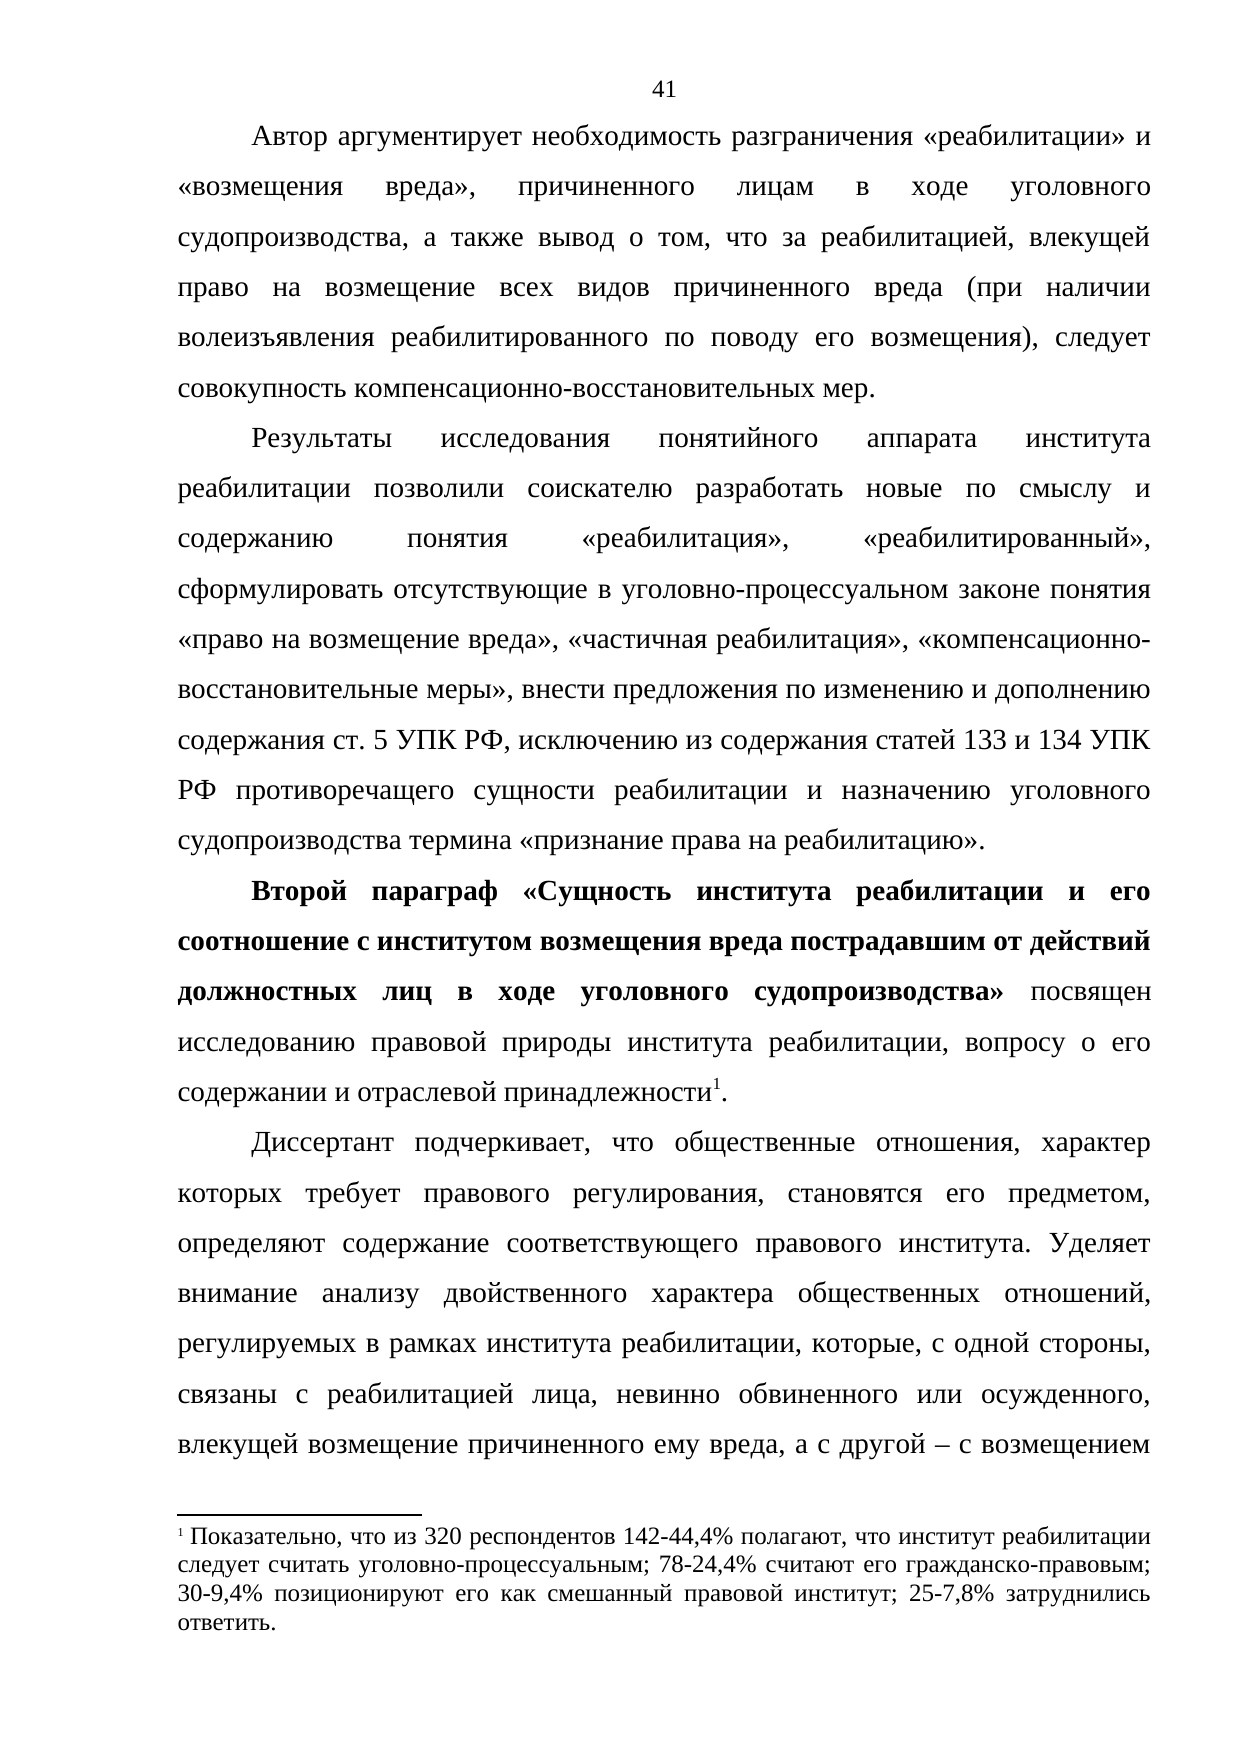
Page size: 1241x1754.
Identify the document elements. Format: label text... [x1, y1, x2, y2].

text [177, 1124, 1152, 1460]
text Второй параграф «Сущность института реабилитации и его соотношение с институтом возмещения вреда пострадавшим от действий должностных лиц в ходе уголовного судопроизводства» посвящен исследованию правовой природы института реабилитации, вопросу о его содержании и отраслевой принадлежности. [177, 873, 1152, 1108]
text Автор аргументирует необходимость разграничения «реабилитации» и «возмещения вреда», причиненного лицам в ходе уголовного судопроизводства, а также вывод о том, что за реабилитацией, влекущей право на возмещение всех видов причиненного вреда (при наличии волеизъявления реабилитированного по поводу его возмещения), следует совокупность компенсационно-восстановительных мер. [177, 118, 1152, 403]
text Результаты исследования понятийного аппарата института реабилитации позволили соискателю разработать новые по смыслу и содержанию понятия «реабилитация», «реабилитированный», сформулировать отсутствующие в уголовно-процессуальном законе понятия «право на возмещение вреда», «частичная реабилитация», «компенсационно-восстановительные меры», внести предложения по изменению и дополнению содержания ст. 5 УПК РФ, исключению из содержания статей 133 и 134 УПК РФ противоречащего сущности реабилитации и назначению уголовного судопроизводства термина «признание права на реабилитацию». [177, 420, 1152, 856]
